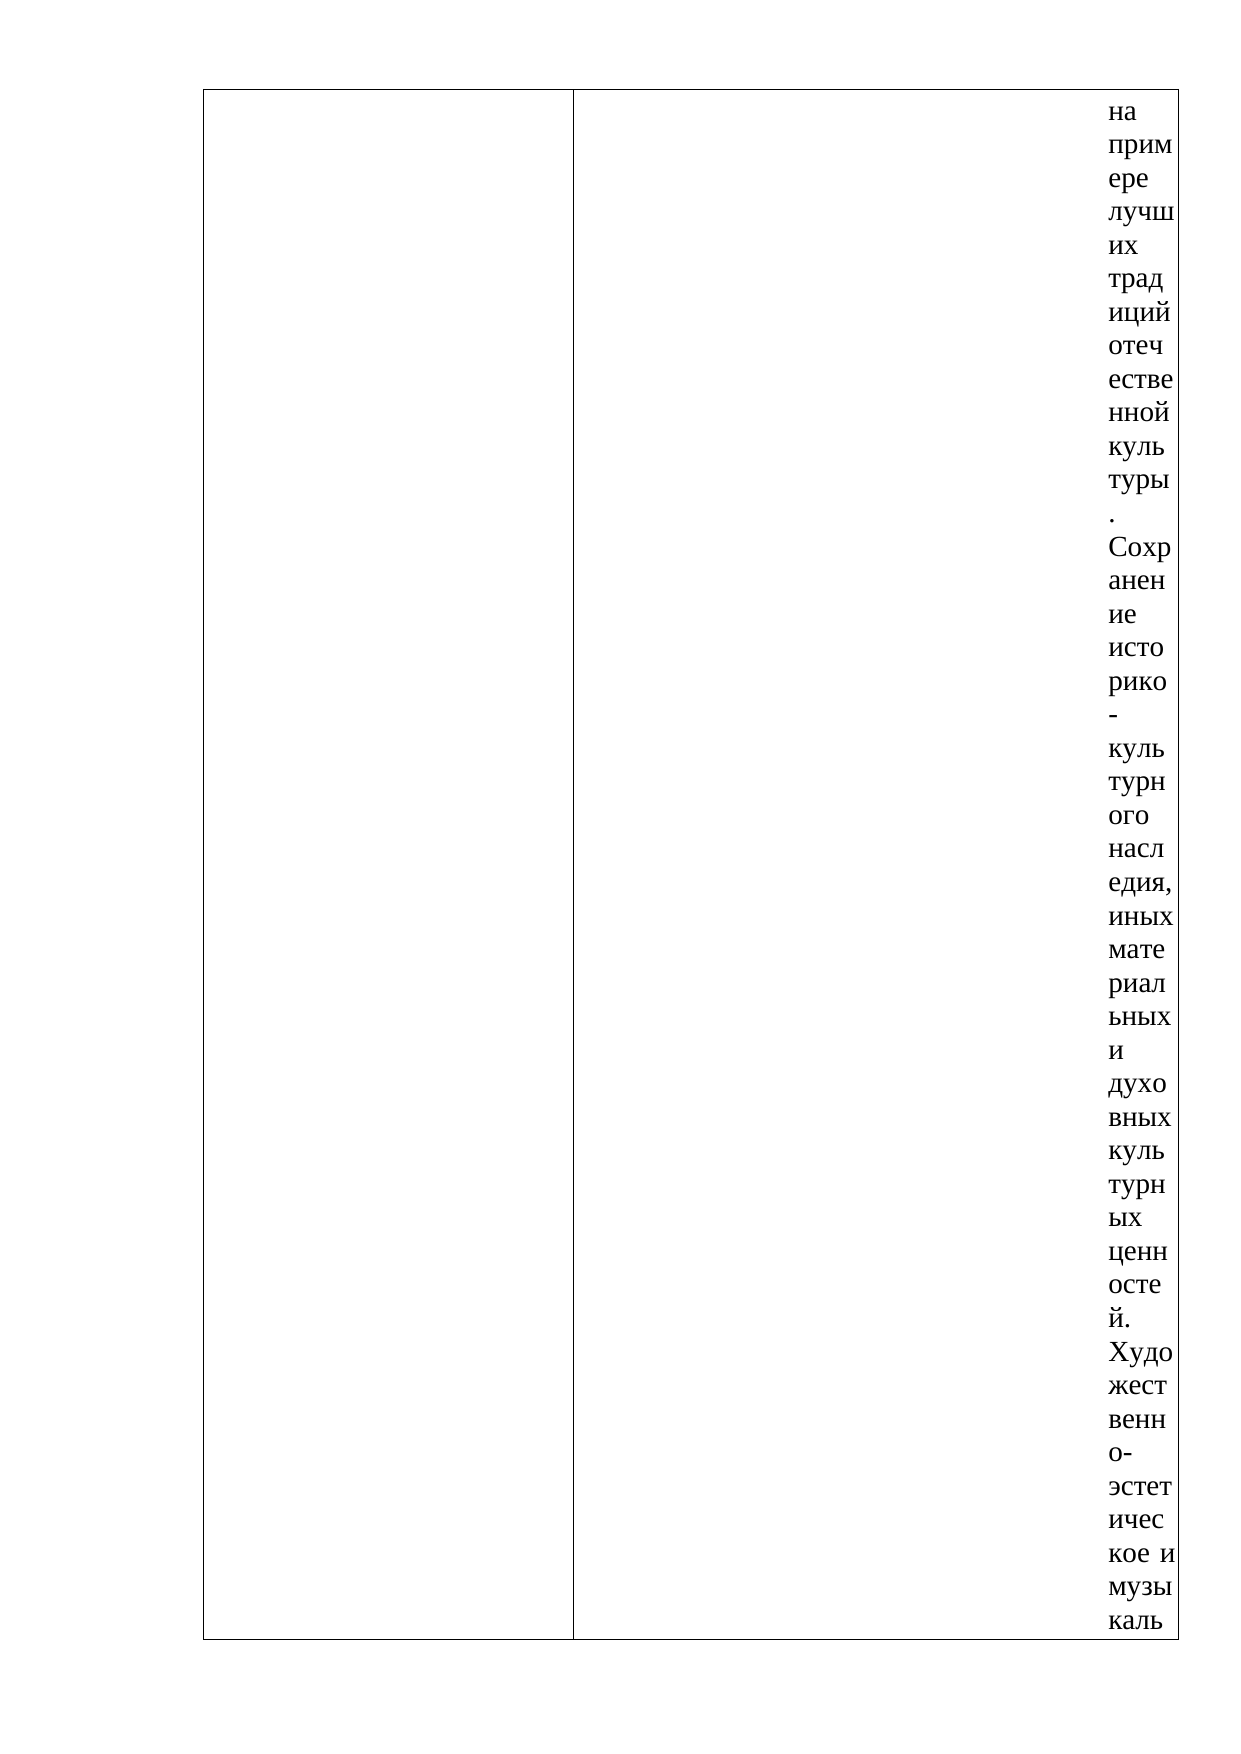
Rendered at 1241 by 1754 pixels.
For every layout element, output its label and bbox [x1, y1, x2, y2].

table_cell [204, 90, 573, 1638]
table_cell [574, 90, 1178, 1638]
